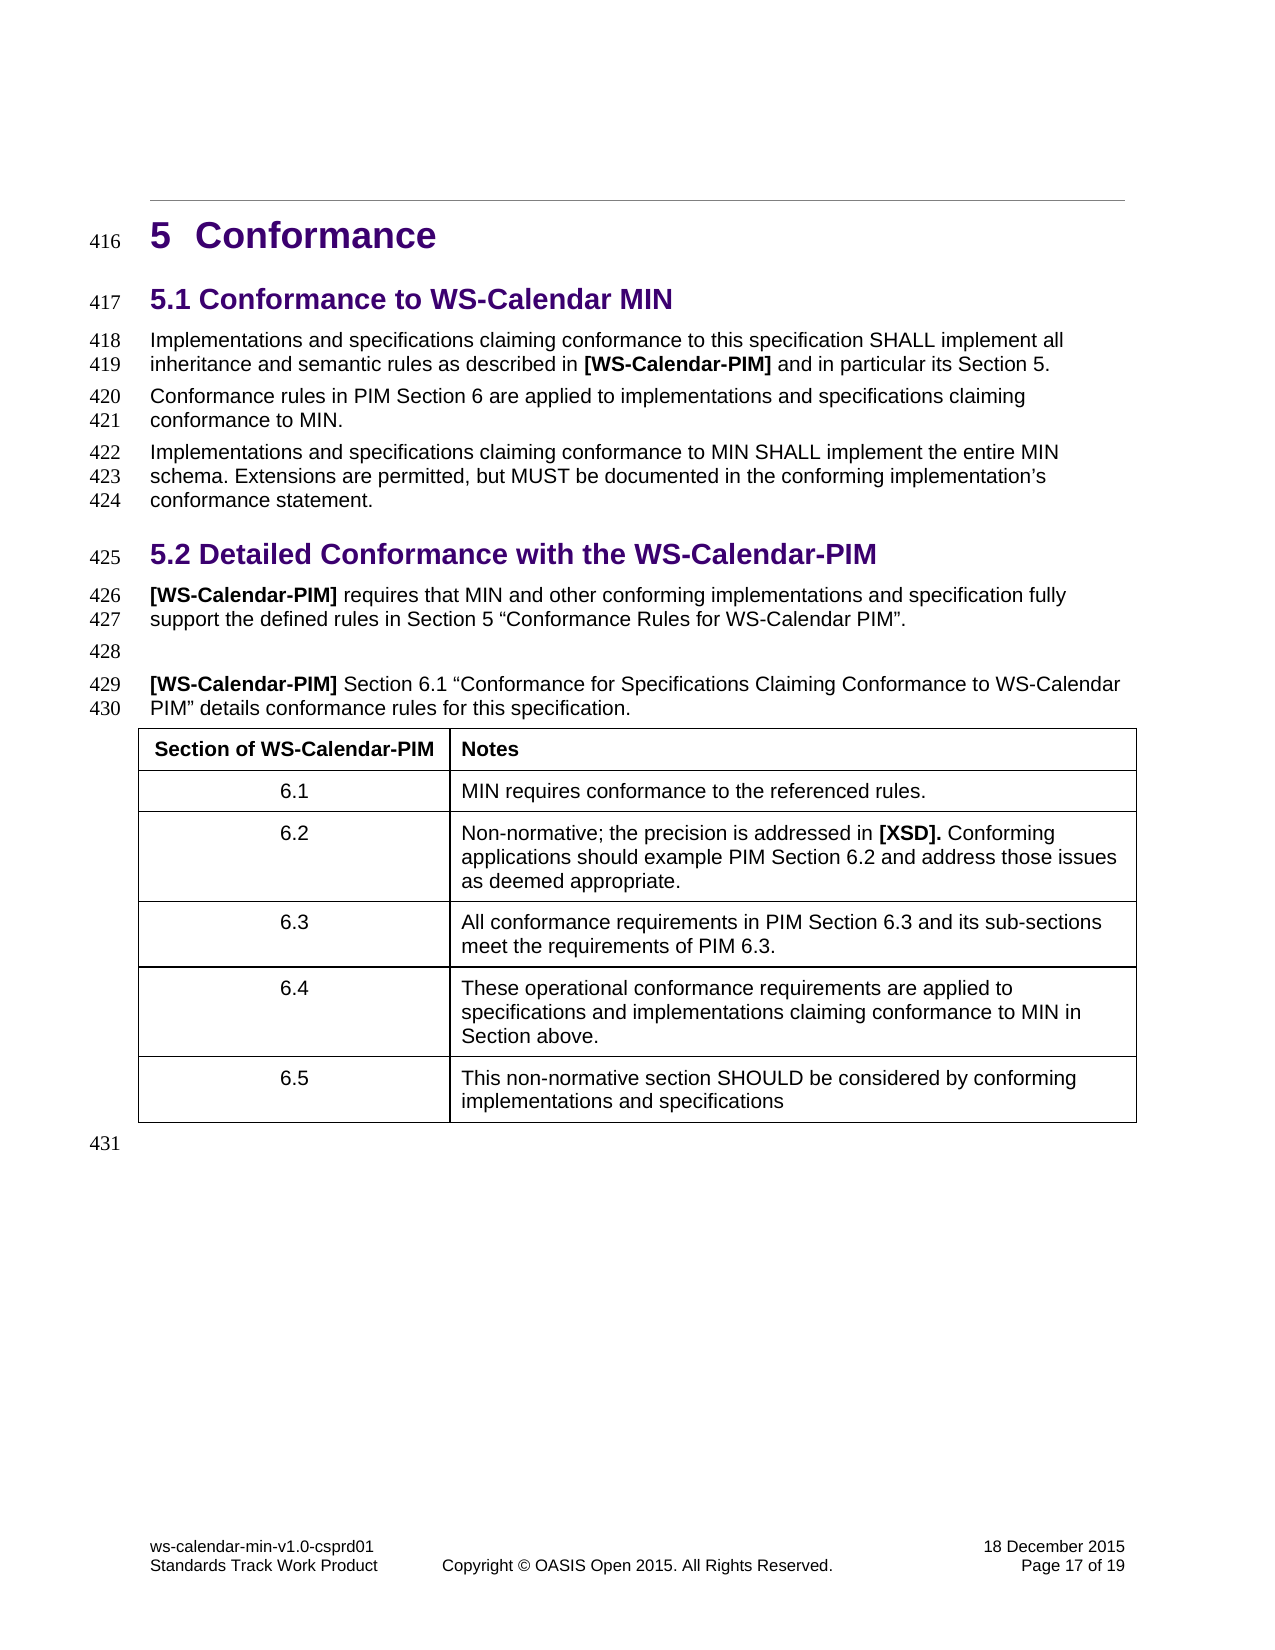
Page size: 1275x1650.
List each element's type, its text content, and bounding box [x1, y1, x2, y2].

subtitle Detailed Conformance with the WS-Calendar-PIM [150, 537, 1125, 571]
table_cell This non-normative section SHOULD be considered by conforming implementations and specifications [451, 1057, 1136, 1122]
table_cell All conformance requirements in PIM Section 6.3 and its sub-sections meet the requirements of PIM 6.3. [451, 902, 1136, 966]
text [WS-Calendar-PIM] requires that MIN and other conforming implementations and specification fully support the defined rules in Section 5 “Conformance Rules for WS-Calendar PIM”. [150, 583, 1125, 631]
table_cell 6.3 [139, 902, 449, 966]
text Conformance rules in PIM Section 6 are applied to implementations and specifications claiming conformance to MIN. [150, 384, 1125, 432]
table_cell 6.1 [139, 771, 449, 811]
table_header Notes [451, 729, 1136, 769]
text Implementations and specifications claiming conformance to this specification SHALL implement all inheritance and semantic rules as described in [WS-Calendar-PIM] and in particular its Section 5. [150, 328, 1125, 376]
table_cell 6.5 [139, 1057, 449, 1122]
subtitle Conformance [150, 201, 1125, 257]
text Implementations and specifications claiming conformance to MIN SHALL implement the entire MIN schema. Extensions are permitted, but MUST be documented in the conforming implementation’s conformance statement. [150, 440, 1125, 512]
table_header Section of WS-Calendar-PIM [139, 729, 449, 769]
table_cell Non-normative; the precision is addressed in [XSD]. Conforming applications should example PIM Section 6.2 and address those issues as deemed appropriate. [451, 812, 1136, 901]
text [WS-Calendar-PIM] Section 6.1 “Conformance for Specifications Claiming Conformance to WS-Calendar PIM” details conformance rules for this specification. [150, 672, 1125, 719]
table_cell 6.4 [139, 968, 449, 1056]
table_cell These operational conformance requirements are applied to specifications and implementations claiming conformance to MIN in Section 5.1 above. [451, 968, 1136, 1056]
table_cell 6.2 [139, 812, 449, 901]
table_cell MIN requires conformance to the referenced rules. [451, 771, 1136, 811]
subtitle Conformance to WS-Calendar MIN [150, 282, 1125, 315]
